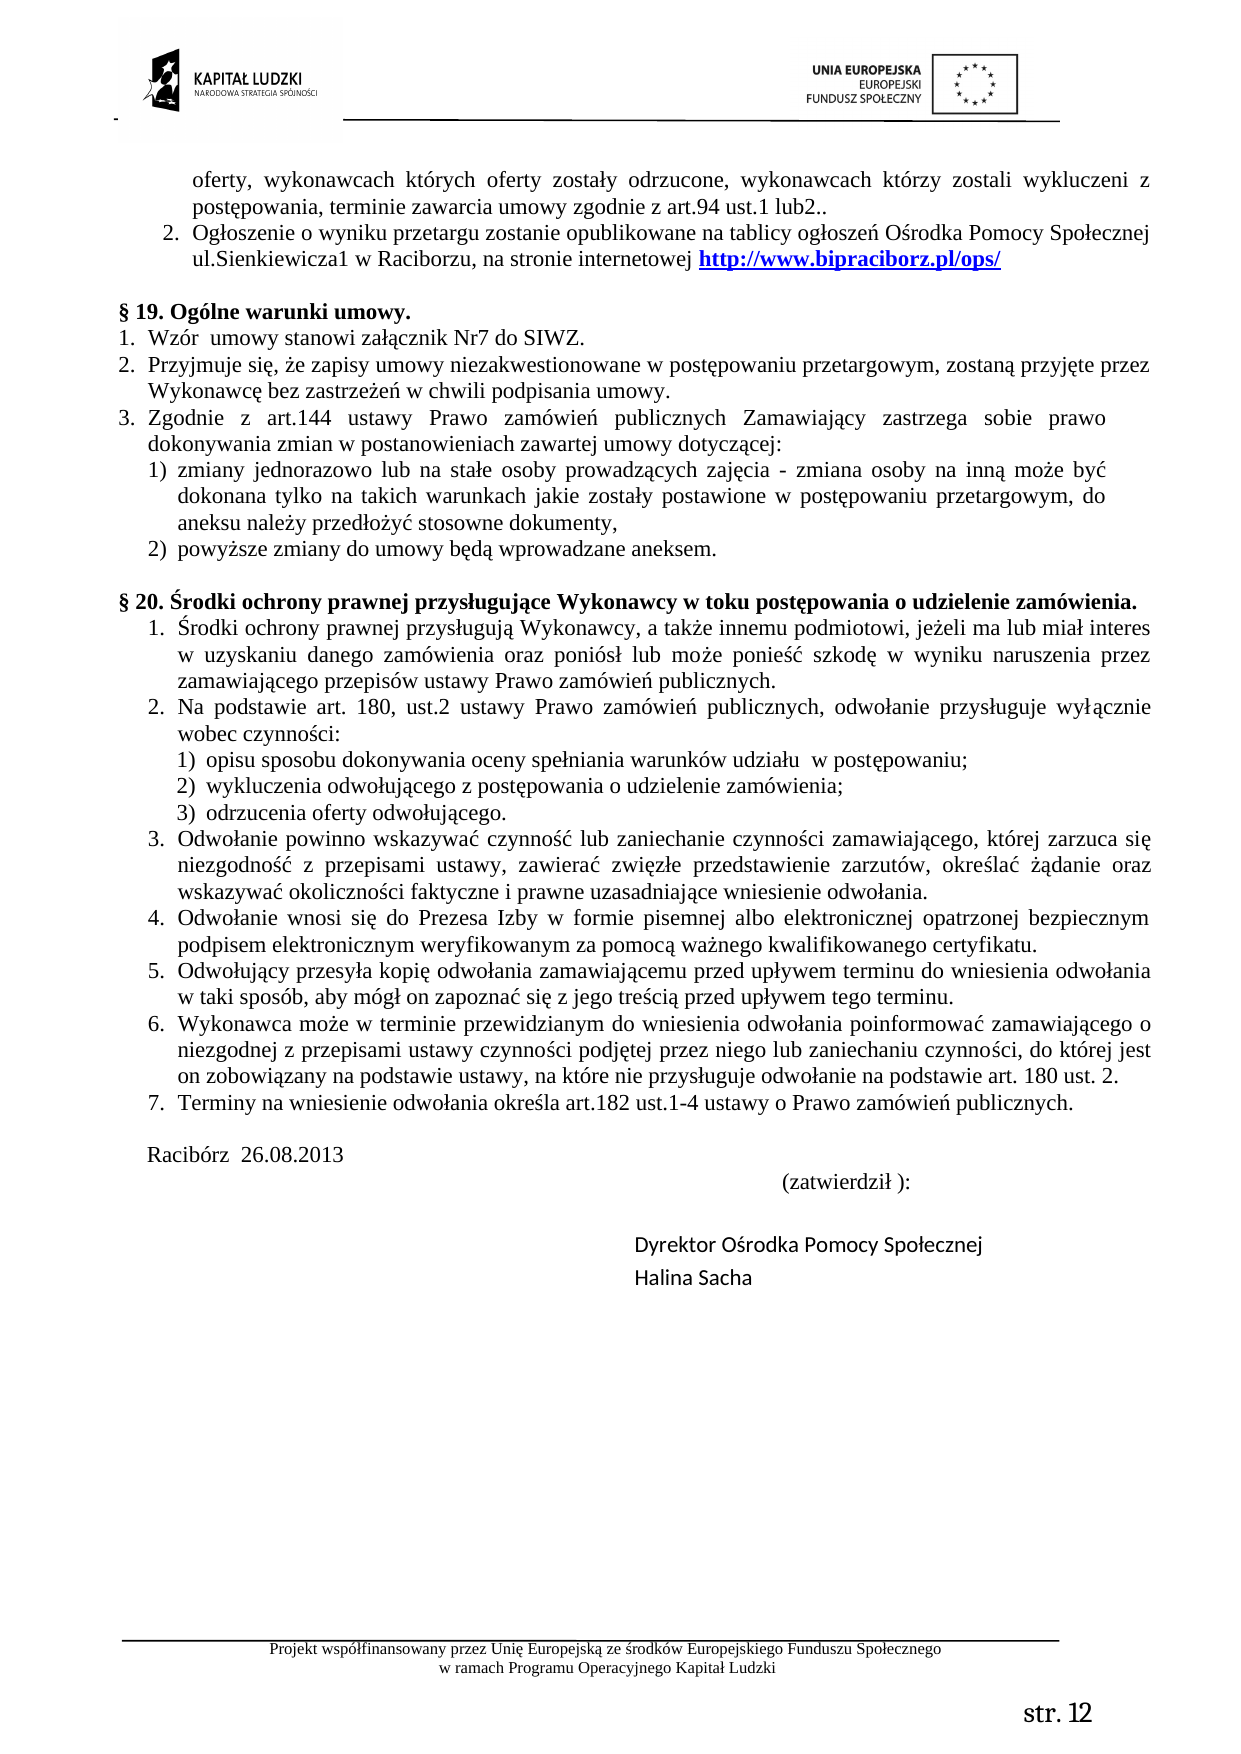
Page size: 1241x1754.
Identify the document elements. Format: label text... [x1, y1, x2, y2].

list Terminy na wniesienie odwołania określa art.182 ust.1-4 ustawy o Prawo zamówień publicznych. [148, 1089, 1151, 1115]
list opisu sposobu dokonywania oceny spełniania warunków udziału w postępowaniu; [176, 746, 1151, 772]
list Ogłoszenie o wyniku przetargu zostanie opublikowane na tablicy ogłoszeń Ośrodka Pomocy Społecznej ul.Sienkiewicza1 w Raciborzu, na stronie internetowej http://www.bipraciborz.pl/ops/ [162, 219, 1151, 272]
list Odwołujący przesyła kopię odwołania zamawiającemu przed upływem terminu do wniesienia odwołania w taki sposób, aby mógł on zapoznać się z jego treścią przed upływem tego terminu. [148, 957, 1151, 1010]
picture [118, 17, 344, 143]
list Środki ochrony prawnej przysługują Wykonawcy, a także innemu podmiotowi, jeżeli ma lub miał interes w uzyskaniu danego zamówienia oraz poniósł lub może ponieść szkodę w wyniku naruszenia przez zamawiającego przepisów ustawy Prawo zamówień publicznych. [148, 614, 1151, 693]
list powyższe zmiany do umowy będą wprowadzane aneksem. [148, 535, 1107, 562]
text § 20. Środki ochrony prawnej przysługujące Wykonawcy w toku postępowania o udzielenie zamówienia. [118, 588, 1151, 614]
list Dyrektor Ośrodka Pomocy Społecznej [561, 1231, 1151, 1258]
list Wzór umowy stanowi załącznik Nr7 do SIWZ. [118, 324, 1151, 351]
list zmiany jednorazowo lub na stałe osoby prowadzących zajęcia - zmiana osoby na inną może być dokonana tylko na takich warunkach jakie zostały postawione w postępowaniu przetargowym, do aneksu należy przedłożyć stosowne dokumenty, [148, 456, 1107, 535]
list Odwołanie powinno wskazywać czynność lub zaniechanie czynności zamawiającego, której zarzuca się niezgodność z przepisami ustawy, zawierać zwięzłe przedstawienie zarzutów, określać żądanie oraz wskazywać okoliczności faktyczne i prawne uzasadniające wniesienie odwołania. [148, 825, 1151, 904]
list Halina Sacha [561, 1263, 1151, 1291]
list Przyjmuje się, że zapisy umowy niezakwestionowane w postępowaniu przetargowym, zostaną przyjęte przez Wykonawcę bez zastrzeżeń w chwili podpisania umowy. [118, 351, 1151, 403]
text Racibórz 26.08.2013 [118, 1141, 1151, 1168]
text § 19. Ogólne warunki umowy. [118, 298, 1151, 324]
list Odwołanie wnosi się do Prezesa Izby w formie pisemnej albo elektronicznej opatrzonej bezpiecznym podpisem elektronicznym weryfikowanym za pomocą ważnego kwalifikowanego certyfikatu. [148, 904, 1151, 957]
list odrzucenia oferty odwołującego. [176, 799, 1151, 825]
list Wykonawca może w terminie przewidzianym do wniesienia odwołania poinformować zamawiającego o niezgodnej z przepisami ustawy czynności podjętej przez niego lub zaniechaniu czynności, do której jest on zobowiązany na podstawie ustawy, na które nie przysługuje odwołanie na podstawie art. 180 ust. 2. [148, 1010, 1151, 1089]
list Zgodnie z art.144 ustawy Prawo zamówień publicznych Zamawiający zastrzega sobie prawo dokonywania zmian w postanowieniach zawartej umowy dotyczącej: [118, 403, 1107, 456]
list Na podstawie art. 180, ust.2 ustawy Prawo zamówień publicznych, odwołanie przysługuje wyłącznie wobec czynności: [148, 693, 1151, 746]
list (zatwierdził ): [118, 1168, 1151, 1194]
list wykluczenia odwołującego z postępowania o udzielenie zamówienia; [176, 772, 1151, 799]
